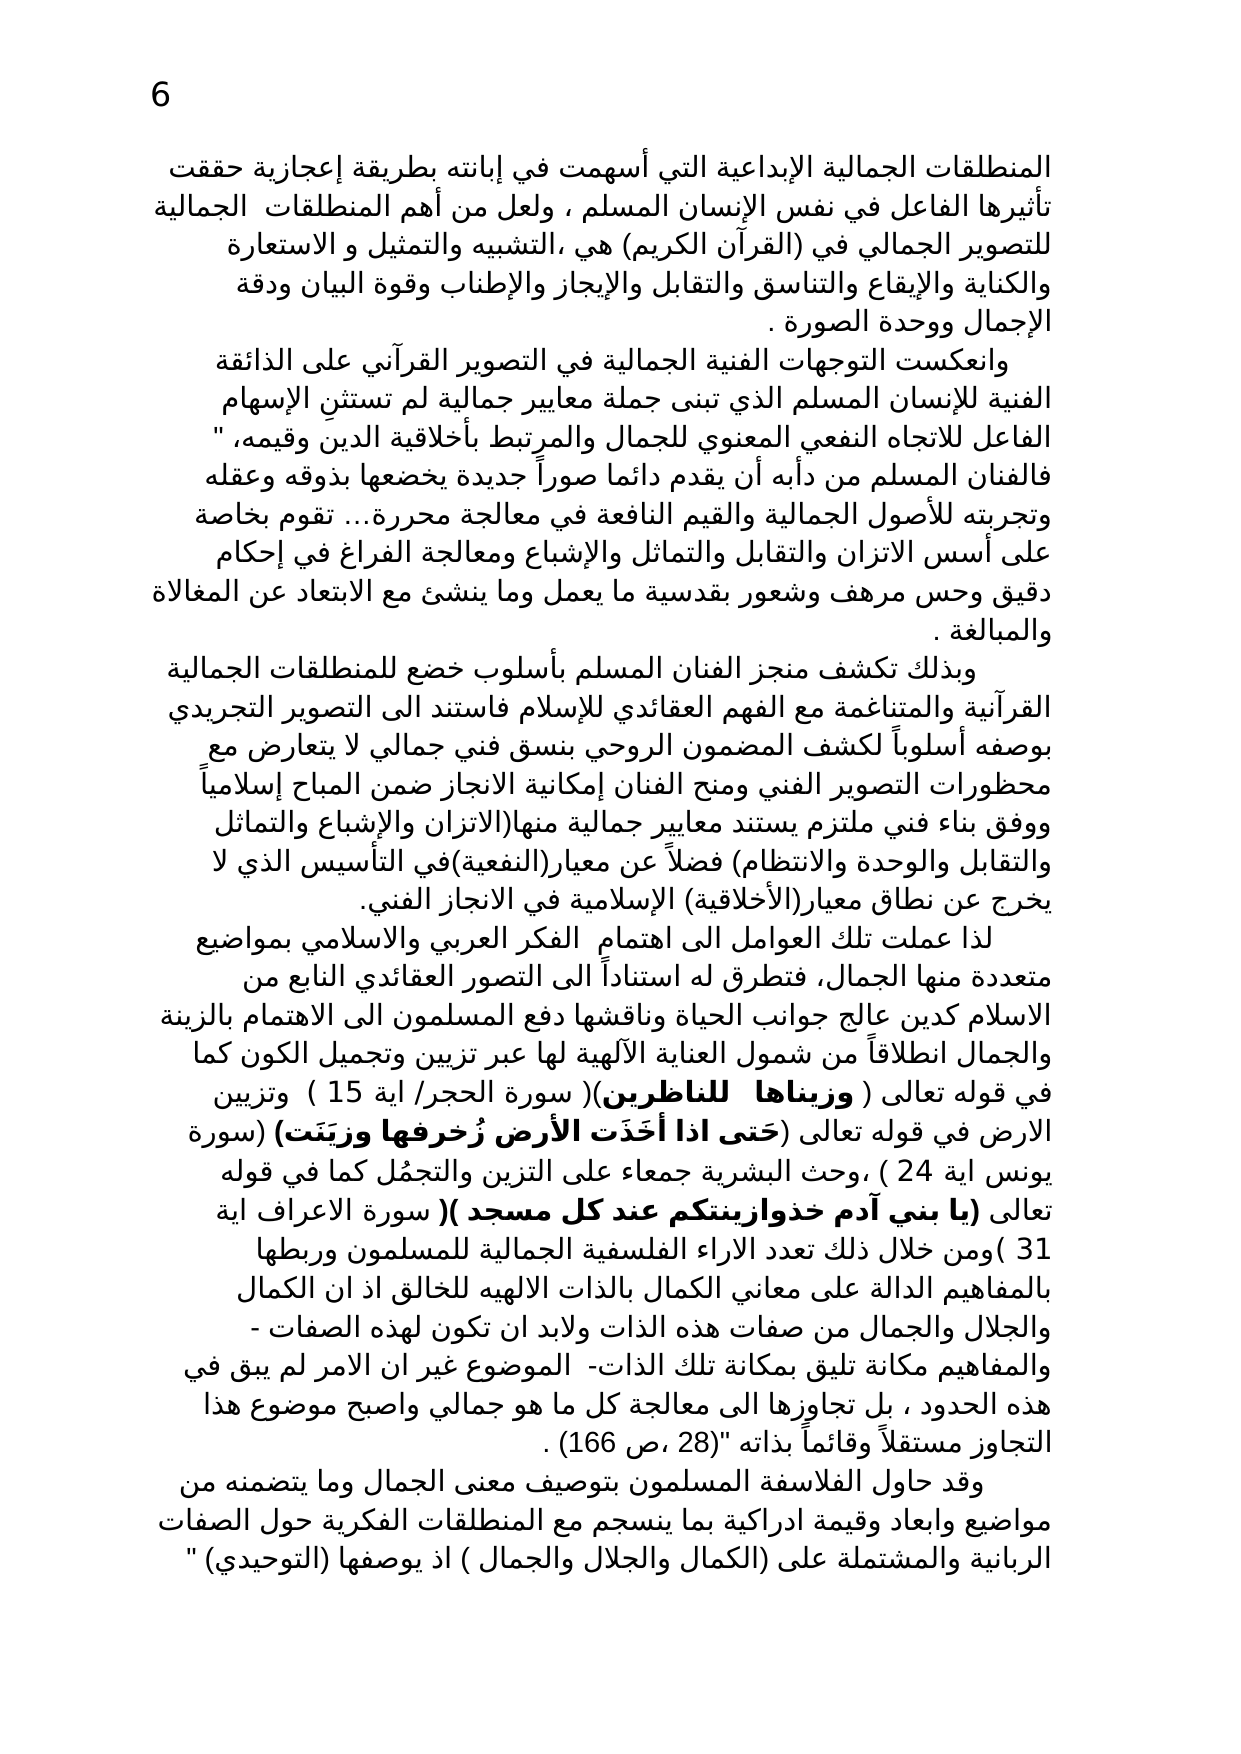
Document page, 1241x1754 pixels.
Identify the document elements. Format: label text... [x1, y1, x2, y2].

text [150, 150, 1053, 338]
text لذا عملت تلك العوامل الى اهتمام الفكر العربي والاسلامي بمواضيع متعددة منها الجمال، فتطرق له استناداً الى التصور العقائدي النابع من الاسلام كدين عالج جوانب الحياة وناقشها دفع المسلمون الى الاهتمام بالزينة والجمال انطلاقاً من شمول العناية الآلهية لها عبر تزيين وتجميل الكون كما في قوله تعالى ( وزيناها للناظرين)( سورة الحجر/ اية 15 ) وتزيين الارض في قوله تعالى (حَتى اذا أخَذَت الأرض زُخرفها وزيَنَت) (سورة يونس اية 24 ) ،وحث البشرية جمعاء على التزين والتجمُل كما في قوله تعالى (يا بني آدم خذوازينتكم عند كل مسجد )( سورة الاعراف اية 31 )ومن خلال ذلك تعدد الاراء الفلسفية الجمالية للمسلمون وربطها بالمفاهيم الدالة على معاني الكمال بالذات الالهيه للخالق اذ ان الكمال والجلال والجمال من صفات هذه الذات ولابد ان تكون لهذه الصفات -والمفاهيم مكانة تليق بمكانة تلك الذات- الموضوع غير ان الامر لم يبق في هذه الحدود ، بل تجاوزها الى معالجة كل ما هو جمالي واصبح موضوع هذا التجاوز مستقلاً وقائماً بذاته "(28 ،ص 166) . [150, 921, 1053, 1459]
text وبذلك تكشف منجز الفنان المسلم بأسلوب خضع للمنطلقات الجمالية القرآنية والمتناغمة مع الفهم العقائدي للإسلام فاستند الى التصوير التجريدي بوصفه أسلوباً لكشف المضمون الروحي بنسق فني جمالي لا يتعارض مع محظورات التصوير الفني ومنح الفنان إمكانية الانجاز ضمن المباح إسلامياً ووفق بناء فني ملتزم يستند معايير جمالية منها(الاتزان والإشباع والتماثل والتقابل والوحدة والانتظام) فضلاً عن معيار(النفعية)في التأسيس الذي لا يخرج عن نطاق معيار(الأخلاقية) الإسلامية في الانجاز الفني. [150, 651, 1053, 916]
text وانعكست التوجهات الفنية الجمالية في التصوير القرآني على الذائقة الفنية للإنسان المسلم الذي تبنى جملة معايير جمالية لم تستثنِ الإسهام الفاعل للاتجاه النفعي المعنوي للجمال والمرتبط بأخلاقية الدين وقيمه، " فالفنان المسلم من دأبه أن يقدم دائما صوراً جديدة يخضعها بذوقه وعقله وتجربته للأصول الجمالية والقيم النافعة في معالجة محررة… تقوم بخاصة على أسس الاتزان والتقابل والتماثل والإشباع ومعالجة الفراغ في إحكام دقيق وحس مرهف وشعور بقدسية ما يعمل وما ينشئ مع الابتعاد عن المغالاة والمبالغة . [150, 343, 1053, 646]
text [150, 1464, 1053, 1575]
